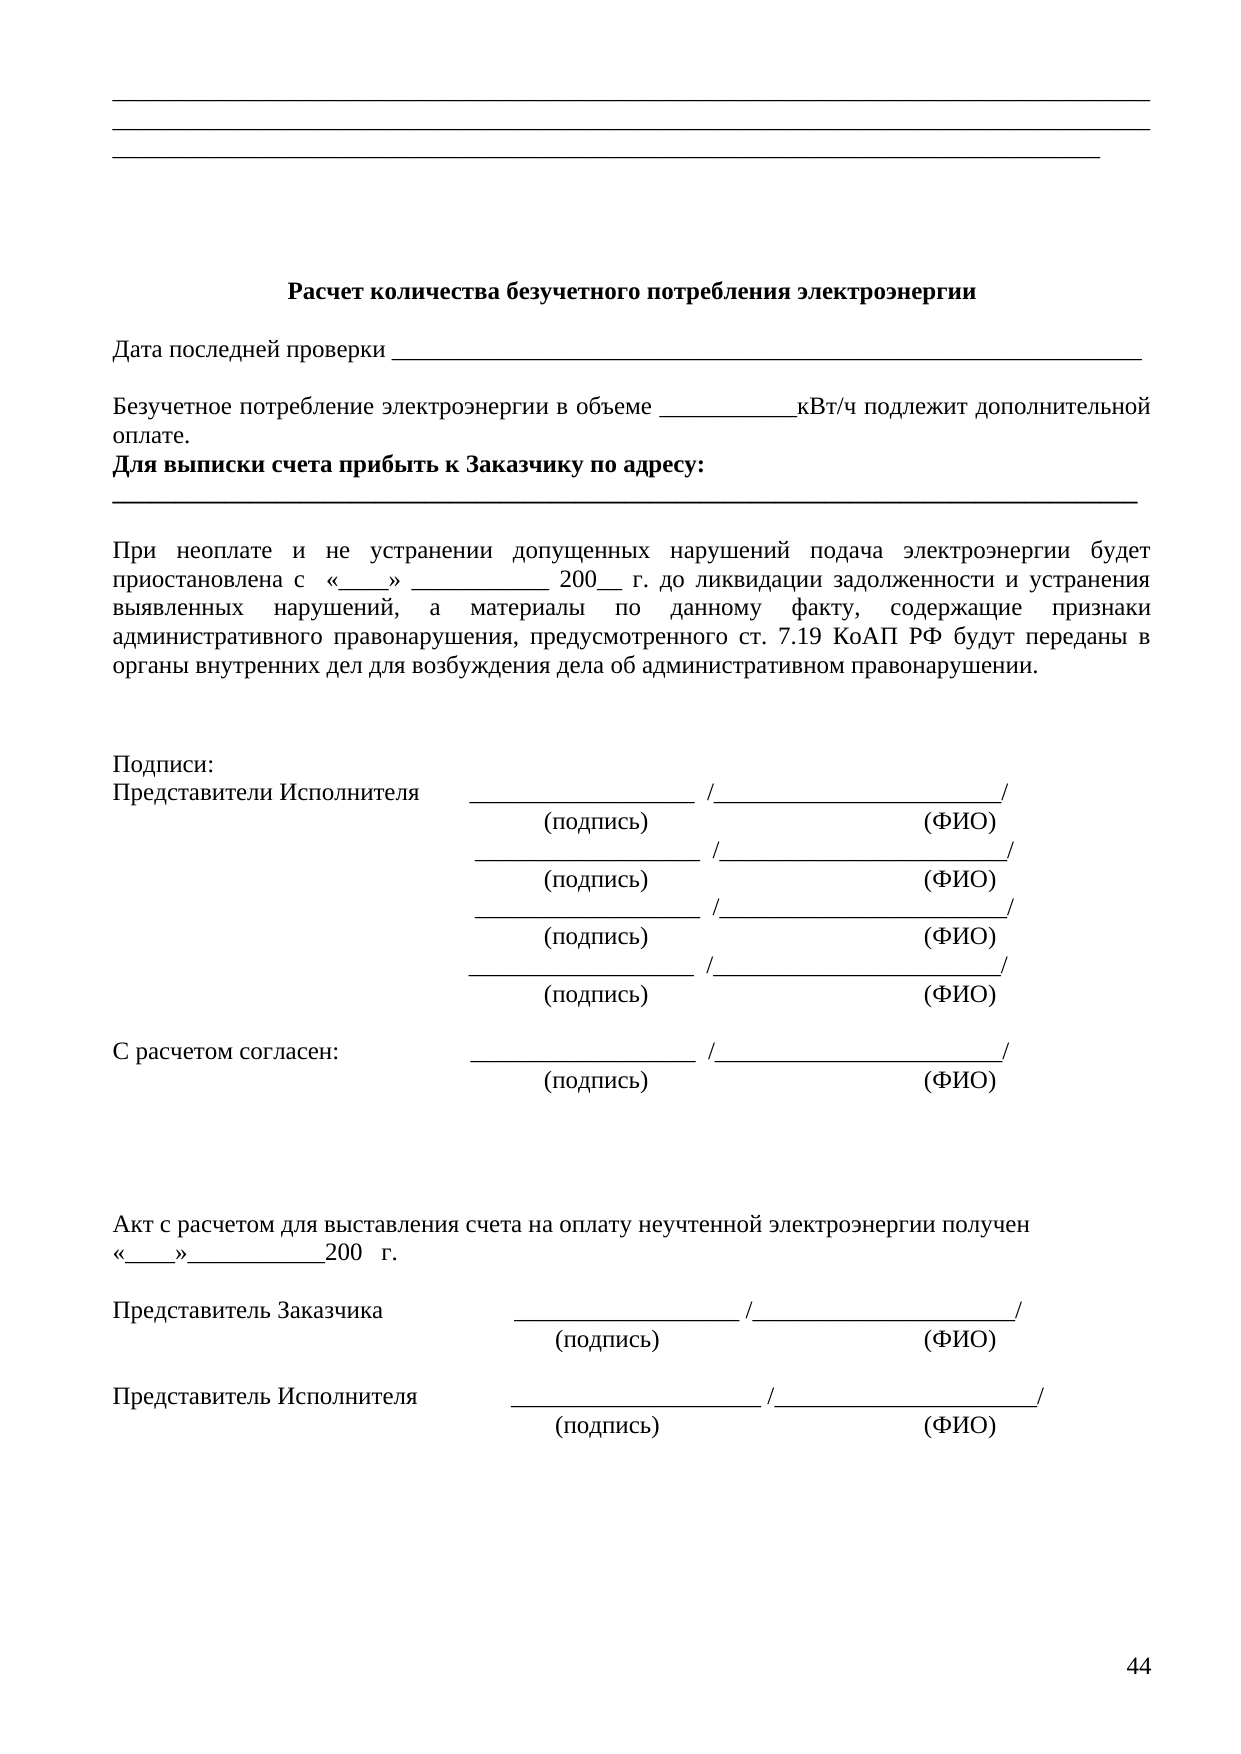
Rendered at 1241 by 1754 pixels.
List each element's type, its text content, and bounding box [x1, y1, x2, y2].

text (подпись) (ФИО) [112, 1410, 1152, 1439]
text (подпись) (ФИО) [112, 921, 1152, 950]
text Представитель Исполнителя ____________________ /_____________________/ [112, 1381, 1152, 1410]
text Дата последней проверки ____________________________________________________________ [112, 334, 1152, 362]
text __________________________________________________________________________________ [112, 477, 1152, 506]
text Безучетное потребление электроэнергии в объеме ___________кВт/ч подлежит дополнительной оплате. [112, 391, 1152, 449]
text Подписи: [112, 749, 1152, 777]
text __________________ /_______________________/ [112, 892, 1152, 921]
text (подпись) (ФИО) [112, 979, 1152, 1007]
text Для выписки счета прибыть к Заказчику по адресу: [112, 449, 1152, 477]
text (подпись) (ФИО) [112, 864, 1152, 892]
text Представитель Заказчика __________________ /_____________________/ [112, 1295, 1152, 1324]
text (подпись) (ФИО) [112, 806, 1152, 835]
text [112, 75, 1152, 161]
text При неоплате и не устранении допущенных нарушений подача электроэнергии будет приостановлена с «____» ___________ 200__ г. до ликвидации задолженности и устранения выявленных нарушений, а материалы по данному факту, содержащие признаки административного правонарушения, предусмотренного ст. 7.19 КоАП РФ будут переданы в органы внутренних дел для возбуждения дела об административном правонарушении. [112, 535, 1152, 679]
text Акт с расчетом для выставления счета на оплату неучтенной электроэнергии получен [112, 1209, 1152, 1237]
text С расчетом согласен: __________________ /_______________________/ [112, 1036, 1152, 1065]
text __________________ /_______________________/ [112, 835, 1152, 864]
text Представители Исполнителя __________________ /_______________________/ [112, 777, 1152, 806]
text (подпись) (ФИО) [112, 1324, 1152, 1352]
text «____»___________200 г. [112, 1237, 1152, 1266]
text (подпись) (ФИО) [112, 1065, 1152, 1094]
text __________________ /_______________________/ [112, 950, 1152, 979]
text Расчет количества безучетного потребления электроэнергии [112, 276, 1152, 305]
